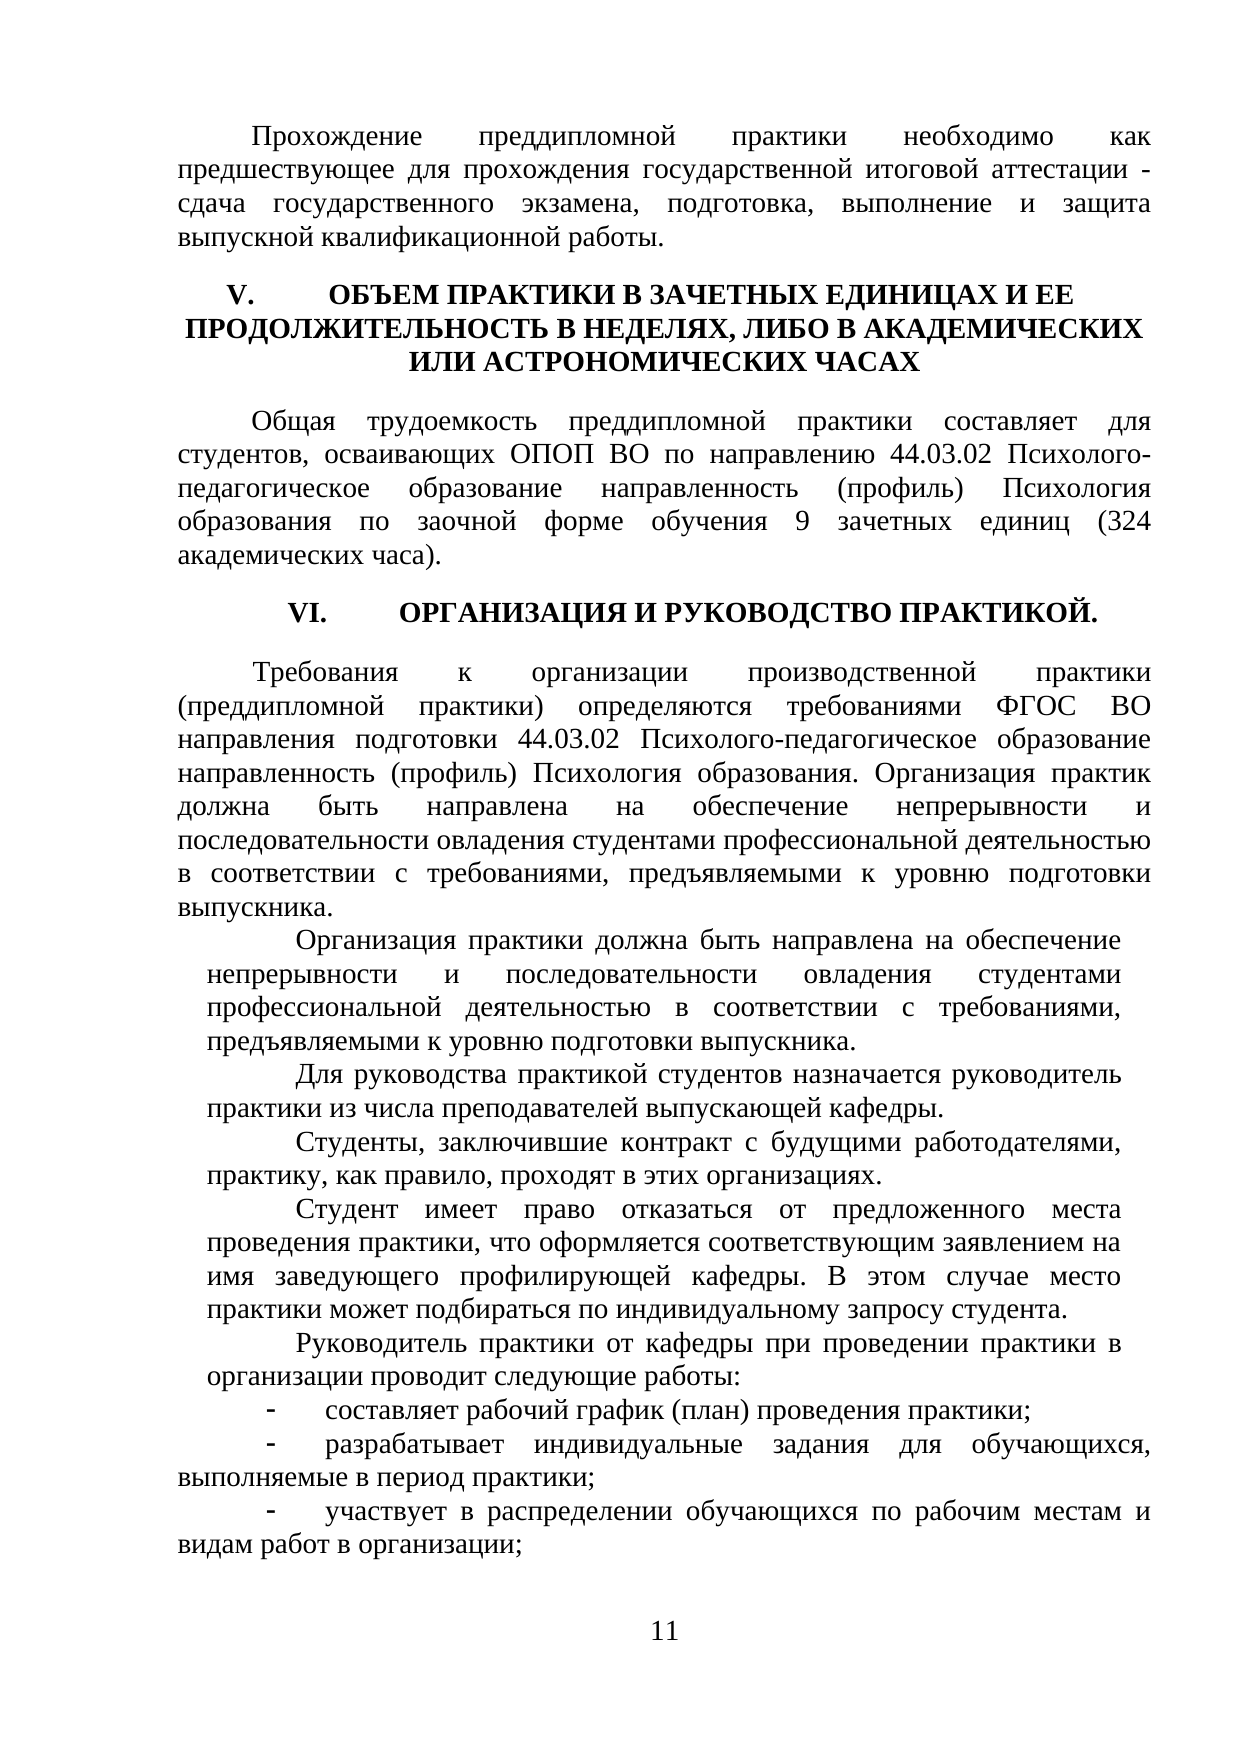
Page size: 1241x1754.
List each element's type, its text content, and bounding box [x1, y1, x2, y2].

text Студенты, заключившие контракт с будущими работодателями, практику, как правило, проходят в этих организациях. [207, 1124, 1122, 1191]
text Общая трудоемкость преддипломной практики составляет для студентов, осваивающих ОПОП ВО по направлению 44.03.02 Психолого-педагогическое образование направленность (профиль) Психология образования по заочной форме обучения 9 зачетных единиц (324 академических часа). [177, 403, 1152, 571]
text Требования к организации производственной практики (преддипломной практики) определяются требованиями ФГОС ВО направления подготовки 44.03.02 Психолого-педагогическое образование направленность (профиль) Психология образования. Организация практик должна быть направлена на обеспечение непрерывности и последовательности овладения студентами профессиональной деятельностью в соответствии с требованиями, предъявляемыми к уровню подготовки выпускника. [177, 654, 1152, 922]
text Организация практики должна быть направлена на обеспечение непрерывности и последовательности овладения студентами профессиональной деятельностью в соответствии с требованиями, предъявляемыми к уровню подготовки выпускника. [207, 922, 1122, 1057]
subtitle Организация и руководство практикой. [252, 596, 1152, 629]
text Для руководства практикой студентов назначается руководитель практики из числа преподавателей выпускающей кафедры. [207, 1057, 1122, 1124]
text Студент имеет право отказаться от предложенного места проведения практики, что оформляется соответствующим заявлением на имя заведующего профилирующей кафедры. В этом случае место практики может подбираться по индивидуальному запросу студента. [207, 1191, 1122, 1325]
text Руководитель практики от кафедры при проведении практики в организации проводит следующие работы: [207, 1325, 1122, 1392]
list разрабатывает индивидуальные задания для обучающихся, выполняемые в период практики; [177, 1426, 1152, 1493]
subtitle Объем практики в зачетных единицах и ее продолжительность в неделях, либо в академических или астрономических часах [177, 277, 1152, 378]
list составляет рабочий график (план) проведения практики; [177, 1392, 1152, 1426]
text Прохождение преддипломной практики необходимо как предшествующее для прохождения государственной итоговой аттестации - сдача государственного экзамена, подготовка, выполнение и защита выпускной квалификационной работы. [177, 118, 1152, 252]
list участвует в распределении обучающихся по рабочим местам и видам работ в организации; [177, 1493, 1152, 1560]
